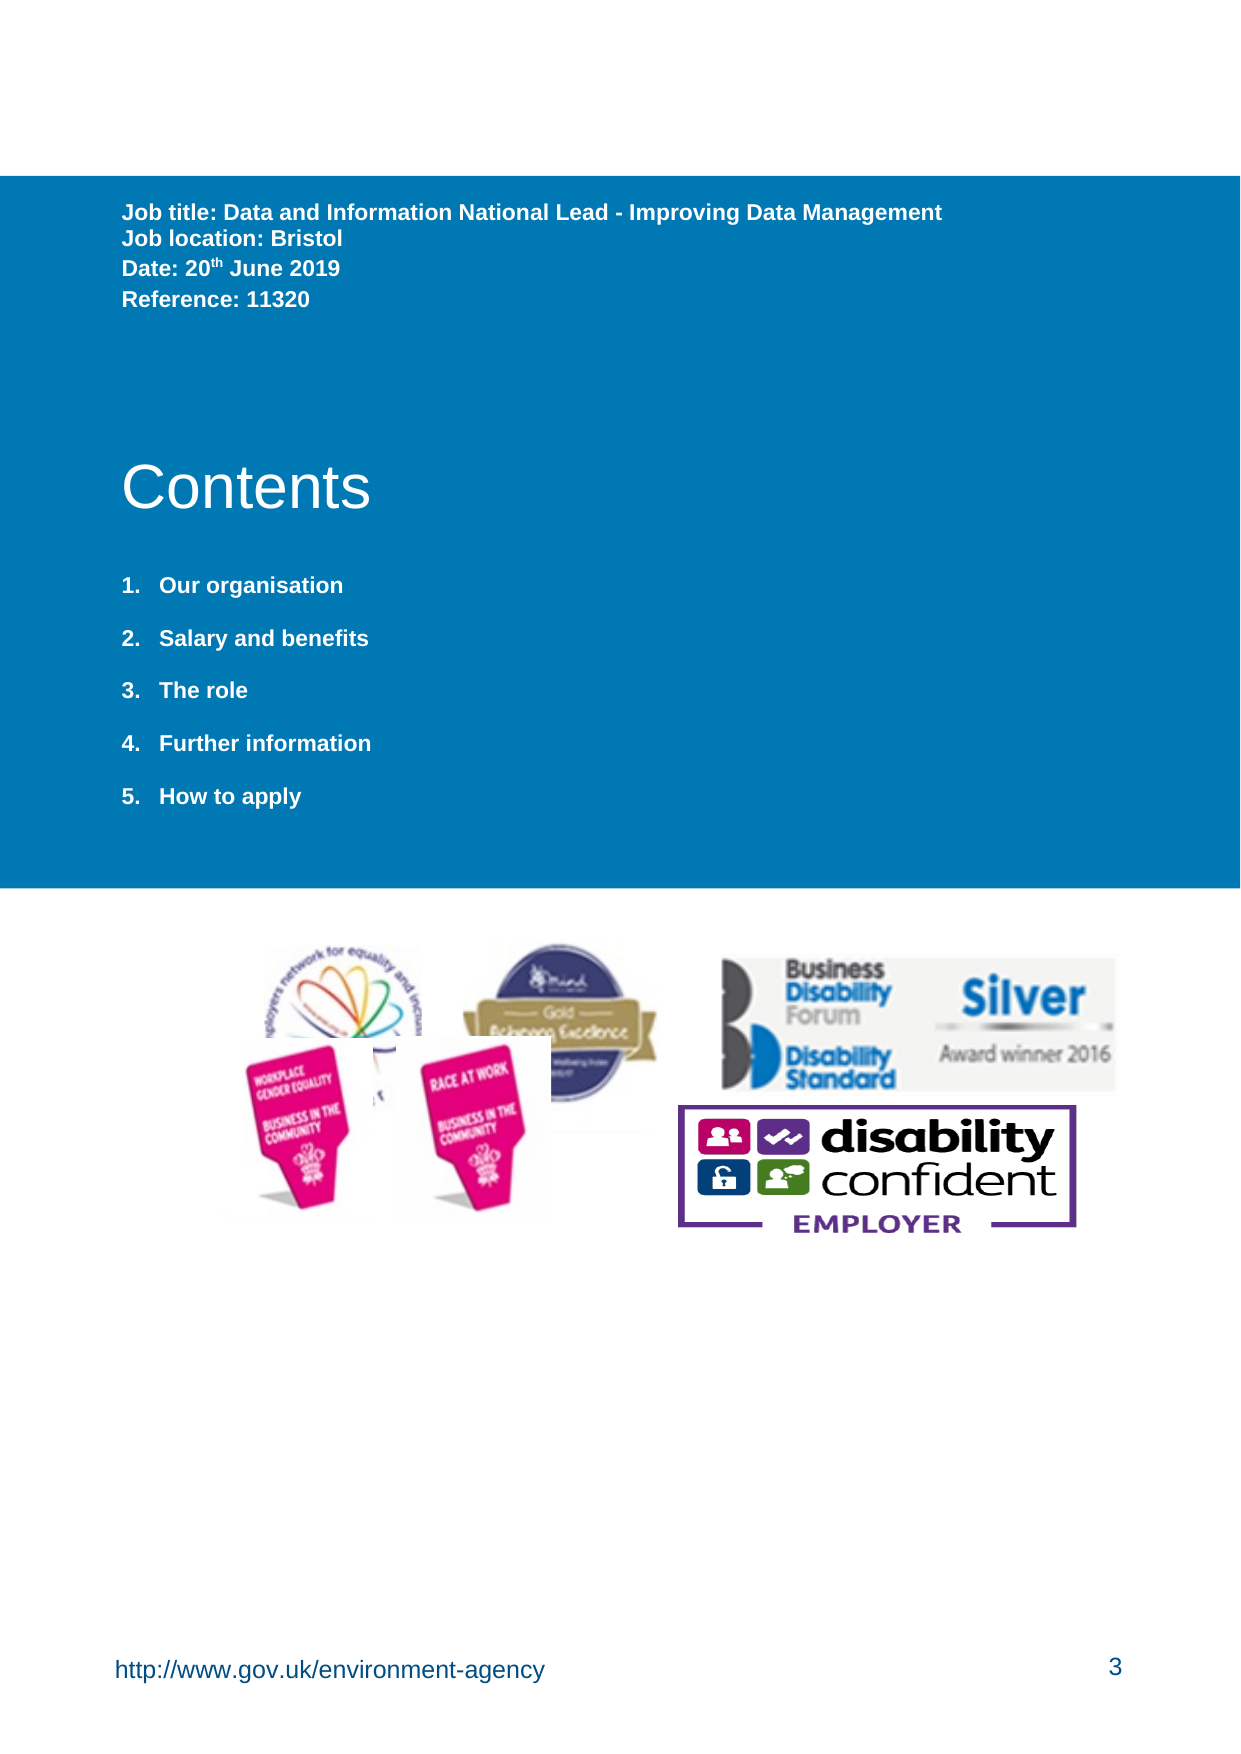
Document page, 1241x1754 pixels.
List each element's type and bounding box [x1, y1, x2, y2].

picture [719, 954, 1118, 1095]
picture [675, 1105, 1076, 1240]
picture [219, 912, 657, 1217]
